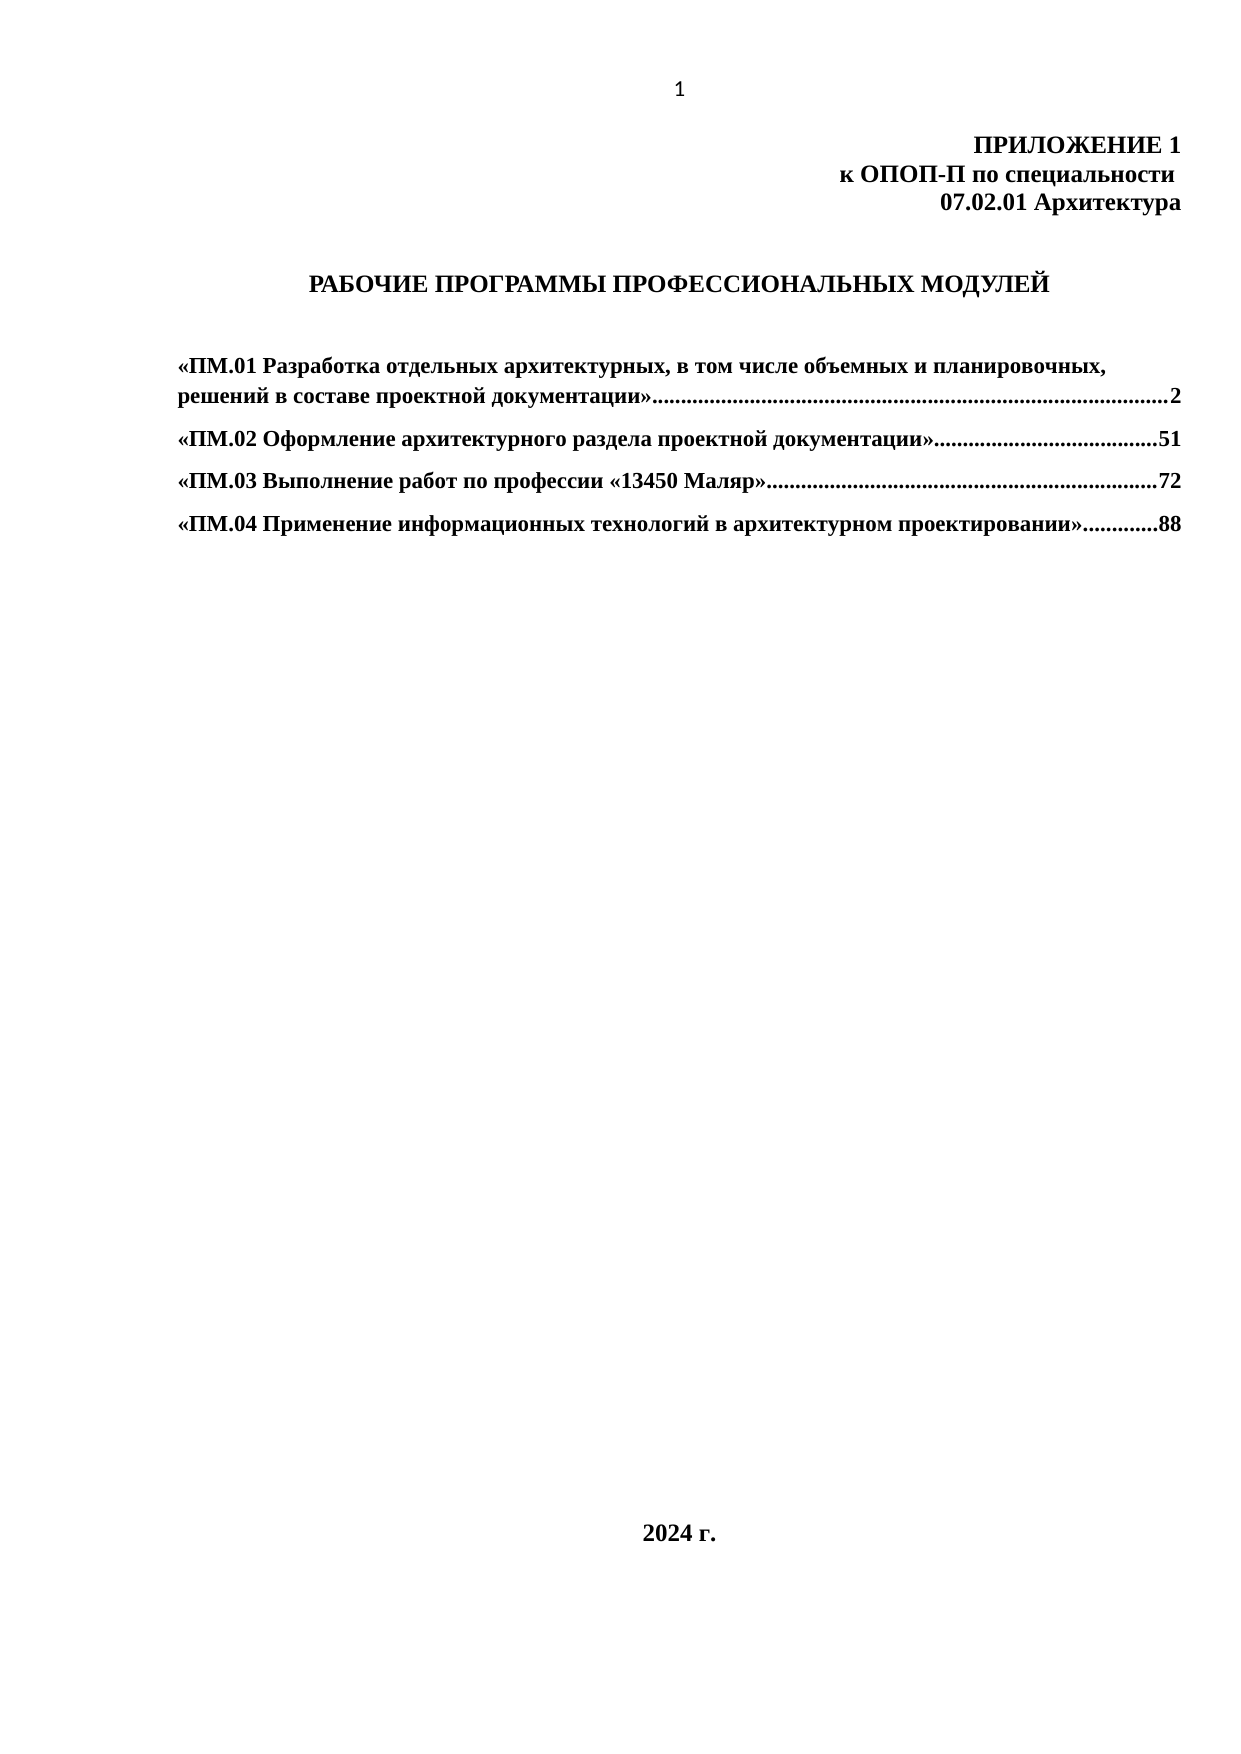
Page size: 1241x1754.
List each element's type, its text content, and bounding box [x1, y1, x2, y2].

text РАБОЧИЕ ПРОГРАММЫ ПРОФЕССИОНАЛЬНЫХ МОДУЛЕЙ [177, 269, 1181, 298]
text «ПМ.03 Выполнение работ по профессии «13450 Маляр» 72 [177, 467, 1181, 494]
text «ПМ.04 Применение информационных технологий в архитектурном проектировании» 88 [177, 510, 1181, 536]
text ПРИЛОЖЕНИЕ 1 [177, 130, 1181, 159]
text к ОПОП-П по специальности 07.02.01 Архитектура [177, 159, 1181, 216]
text «ПМ.02 Оформление архитектурного раздела проектной документации» 51 [177, 424, 1181, 451]
text «ПМ.01 Разработка отдельных архитектурных, в том числе объемных и планировочных, решений в составе проектной документации» 2 [177, 352, 1181, 408]
text 2024 г. [177, 1518, 1181, 1546]
